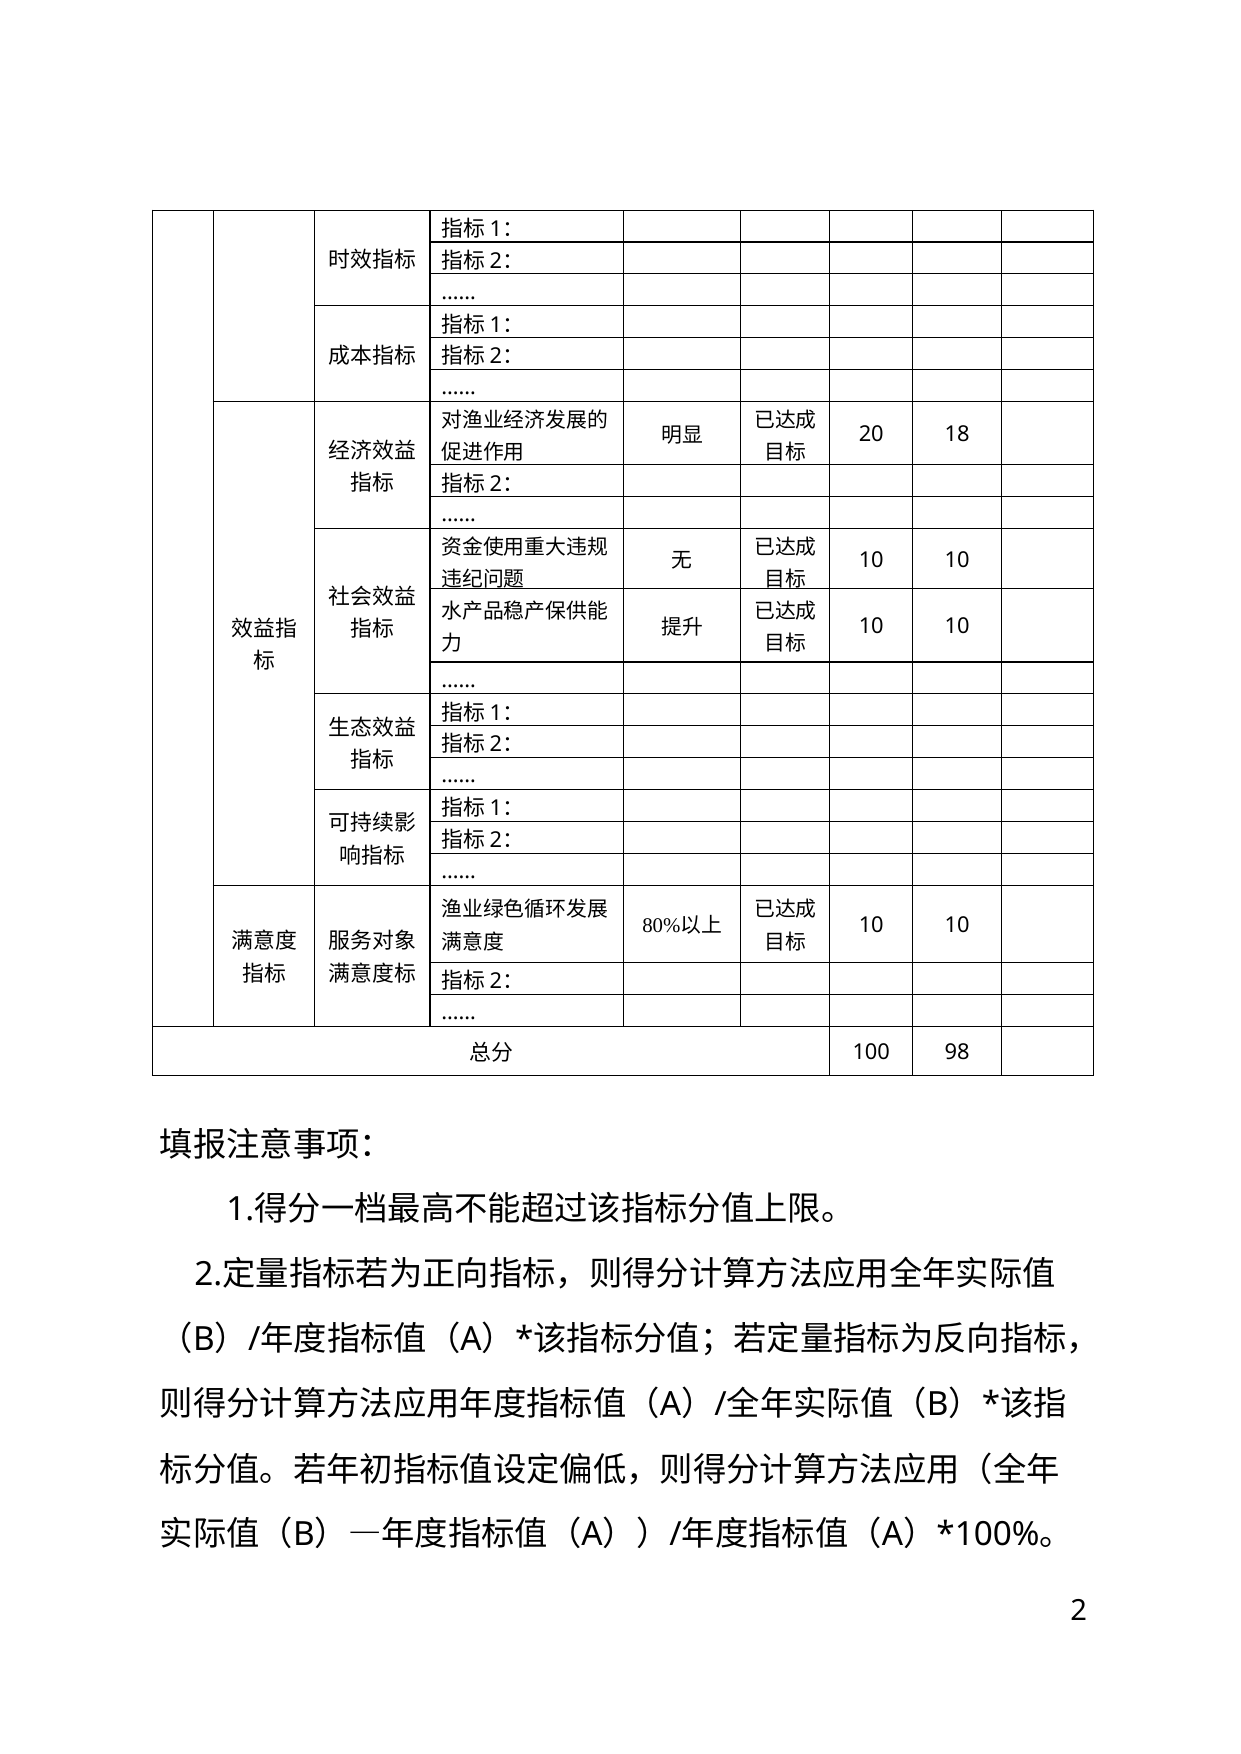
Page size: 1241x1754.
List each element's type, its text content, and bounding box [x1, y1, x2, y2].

table_cell 生态效益 指标 [315, 694, 429, 789]
table_cell [624, 211, 740, 241]
table_cell [913, 995, 1001, 1026]
table_cell 水产品稳产保供能力 [431, 589, 623, 661]
table_cell 满意度 指标 [214, 886, 314, 1026]
table_cell [913, 370, 1001, 401]
table_cell [624, 465, 740, 496]
table_cell [913, 726, 1001, 757]
table_cell …… [431, 663, 623, 693]
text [159, 1239, 1087, 1564]
table_cell 可持续影响指标 [315, 790, 429, 884]
table_cell [913, 338, 1001, 369]
table_cell [624, 963, 740, 994]
table_cell [1002, 306, 1093, 337]
table_cell 提升 [624, 589, 740, 661]
table_cell 10 [913, 886, 1001, 962]
table_cell [741, 963, 829, 994]
table_cell [913, 465, 1001, 496]
table_cell [913, 274, 1001, 305]
table_cell [1002, 822, 1093, 853]
table_cell …… [431, 854, 623, 884]
table_cell 服务对象满意度标 [315, 886, 429, 1026]
table_cell [741, 306, 829, 337]
table_cell 指标2： [431, 726, 623, 757]
table_cell [913, 497, 1001, 528]
table_cell [830, 790, 912, 821]
table_cell [624, 995, 740, 1026]
table_cell [913, 822, 1001, 853]
table_cell [913, 963, 1001, 994]
table_cell [1002, 995, 1093, 1026]
table_cell [1002, 465, 1093, 496]
table_cell 18 [913, 402, 1001, 464]
table_cell 指标1： [431, 211, 623, 241]
table_cell 10 [830, 886, 912, 962]
table_cell [741, 854, 829, 884]
table_cell [624, 274, 740, 305]
table_cell 10 [913, 529, 1001, 588]
table_cell [624, 338, 740, 369]
table_cell [624, 726, 740, 757]
table_cell [1002, 758, 1093, 789]
table_cell [741, 758, 829, 789]
table_cell [741, 274, 829, 305]
table_cell 98 [913, 1027, 1001, 1075]
table_cell [1002, 211, 1093, 241]
table_cell 明显 [624, 402, 740, 464]
table_cell 10 [830, 529, 912, 588]
table_cell [830, 211, 912, 241]
table_cell [624, 663, 740, 693]
table_cell 无 [624, 529, 740, 588]
table_cell [830, 338, 912, 369]
table_cell [830, 465, 912, 496]
table_cell [913, 758, 1001, 789]
table_cell [913, 243, 1001, 273]
table_cell [1002, 854, 1093, 884]
table_cell [830, 663, 912, 693]
table_cell [1002, 243, 1093, 273]
table_cell 指标1： [431, 790, 623, 821]
table_cell 指标2： [431, 465, 623, 496]
table_cell [1002, 963, 1093, 994]
table_cell [741, 211, 829, 241]
table_cell [830, 995, 912, 1026]
table_cell …… [431, 370, 623, 401]
table_cell 成本指标 [315, 306, 429, 401]
table_cell [830, 370, 912, 401]
table_cell 指标2： [431, 822, 623, 853]
table_cell [1002, 694, 1093, 725]
table_cell [624, 497, 740, 528]
table_cell 已达成目标 [741, 529, 829, 588]
table_cell [741, 338, 829, 369]
table_cell [913, 663, 1001, 693]
table_cell 社会效益 指标 [315, 529, 429, 693]
table_cell [624, 370, 740, 401]
table_cell 指标1： [431, 306, 623, 337]
table_cell [1002, 726, 1093, 757]
table_cell [624, 790, 740, 821]
table_cell [741, 663, 829, 693]
table_cell [830, 963, 912, 994]
table_cell [741, 370, 829, 401]
table_cell [741, 694, 829, 725]
table_cell 效益指标 [214, 402, 314, 884]
table_cell [624, 306, 740, 337]
table_cell [1002, 886, 1093, 962]
table_cell [741, 822, 829, 853]
table_cell 已达成目标 [741, 589, 829, 661]
table_cell [830, 274, 912, 305]
table_cell [1002, 790, 1093, 821]
table_cell …… [431, 274, 623, 305]
table_cell 10 [913, 589, 1001, 661]
table_cell 20 [830, 402, 912, 464]
table_cell 指标2： [431, 243, 623, 273]
table_cell [830, 854, 912, 884]
table_cell [830, 726, 912, 757]
table_cell 已达成目标 [741, 886, 829, 962]
table_cell 渔业绿色循环发展满意度 [431, 886, 623, 962]
text 填报注意事项： [159, 1109, 1087, 1174]
table_cell [830, 306, 912, 337]
table_cell [624, 243, 740, 273]
table_cell [1002, 1027, 1093, 1075]
table_cell 80%以上 [624, 886, 740, 962]
table_cell 时效指标 [315, 211, 429, 305]
table_cell [913, 854, 1001, 884]
table_cell [741, 995, 829, 1026]
table_cell [830, 822, 912, 853]
table_cell [1002, 529, 1093, 588]
table_cell [741, 497, 829, 528]
table_cell [830, 497, 912, 528]
table_cell [830, 243, 912, 273]
table_cell [1002, 274, 1093, 305]
table_cell [741, 726, 829, 757]
table_cell 经济效益 指标 [315, 402, 429, 528]
table_cell [913, 306, 1001, 337]
table_cell [624, 854, 740, 884]
table_cell 指标1： [431, 694, 623, 725]
table_cell 指标2： [431, 338, 623, 369]
table_cell …… [431, 758, 623, 789]
table_cell [830, 758, 912, 789]
table_cell [741, 790, 829, 821]
table_cell 100 [830, 1027, 912, 1075]
text 1.得分一档最高不能超过该指标分值上限。 [159, 1174, 1087, 1239]
table_cell [1002, 338, 1093, 369]
table_cell 10 [830, 589, 912, 661]
table_cell 指标2： [431, 963, 623, 994]
table_cell [741, 243, 829, 273]
table_cell …… [431, 497, 623, 528]
table_cell …… [431, 995, 623, 1026]
table_cell [624, 694, 740, 725]
table_cell [1002, 497, 1093, 528]
table_cell [1002, 663, 1093, 693]
table_cell [913, 694, 1001, 725]
table_cell [1002, 589, 1093, 661]
table_cell [830, 694, 912, 725]
table_cell 资金使用重大违规违纪问题 [431, 529, 623, 588]
table_cell [1002, 370, 1093, 401]
table_cell [913, 211, 1001, 241]
table_cell 总分 [153, 1027, 829, 1075]
table_cell [624, 822, 740, 853]
table_cell [624, 758, 740, 789]
table_cell 对渔业经济发展的促进作用 [431, 402, 623, 464]
table_cell 已达成目标 [741, 402, 829, 464]
table_cell [741, 465, 829, 496]
table_cell [913, 790, 1001, 821]
table_cell [1002, 402, 1093, 464]
